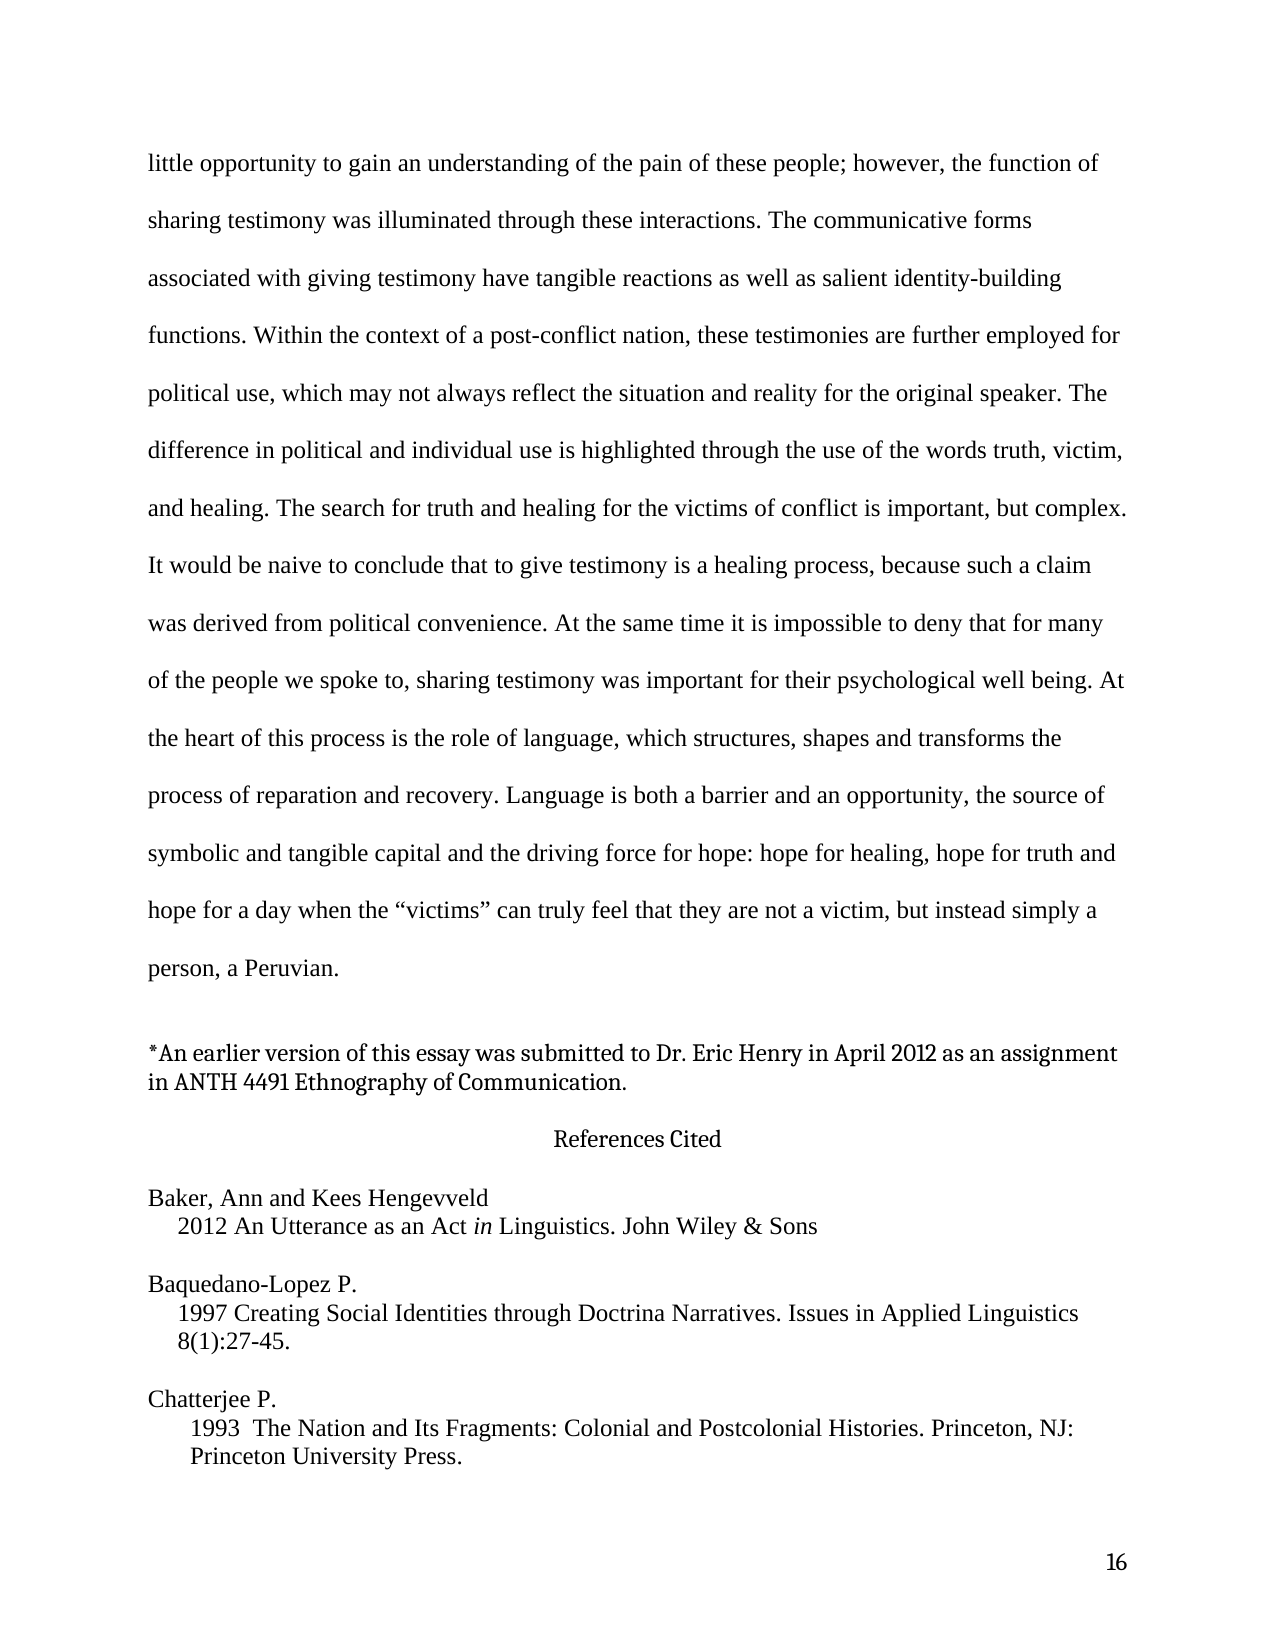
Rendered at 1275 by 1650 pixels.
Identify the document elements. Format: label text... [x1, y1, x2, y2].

text 8(1):27-45. [177, 1326, 1127, 1355]
text Princeton University Press. [177, 1441, 1127, 1470]
text 1997 Creating Social Identities through Doctrina Narratives. Issues in Applied Linguistics [177, 1298, 1127, 1326]
text References Cited [148, 1125, 1127, 1154]
text Baquedano-Lopez P. [148, 1269, 1127, 1298]
text *An earlier version of this essay was submitted to Dr. Eric Henry in April 2012 as an assignment in ANTH 4491 Ethnography of Communication. [148, 1039, 1127, 1096]
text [148, 148, 1127, 981]
text Chatterjee P. [148, 1384, 1127, 1413]
text 2012 An Utterance as an Act in Linguistics. John Wiley & Sons [177, 1211, 1127, 1240]
text 1993 The Nation and Its Fragments: Colonial and Postcolonial Histories. Princeton, NJ: [177, 1413, 1127, 1441]
text Baker, Ann and Kees Hengevveld [148, 1183, 1127, 1211]
